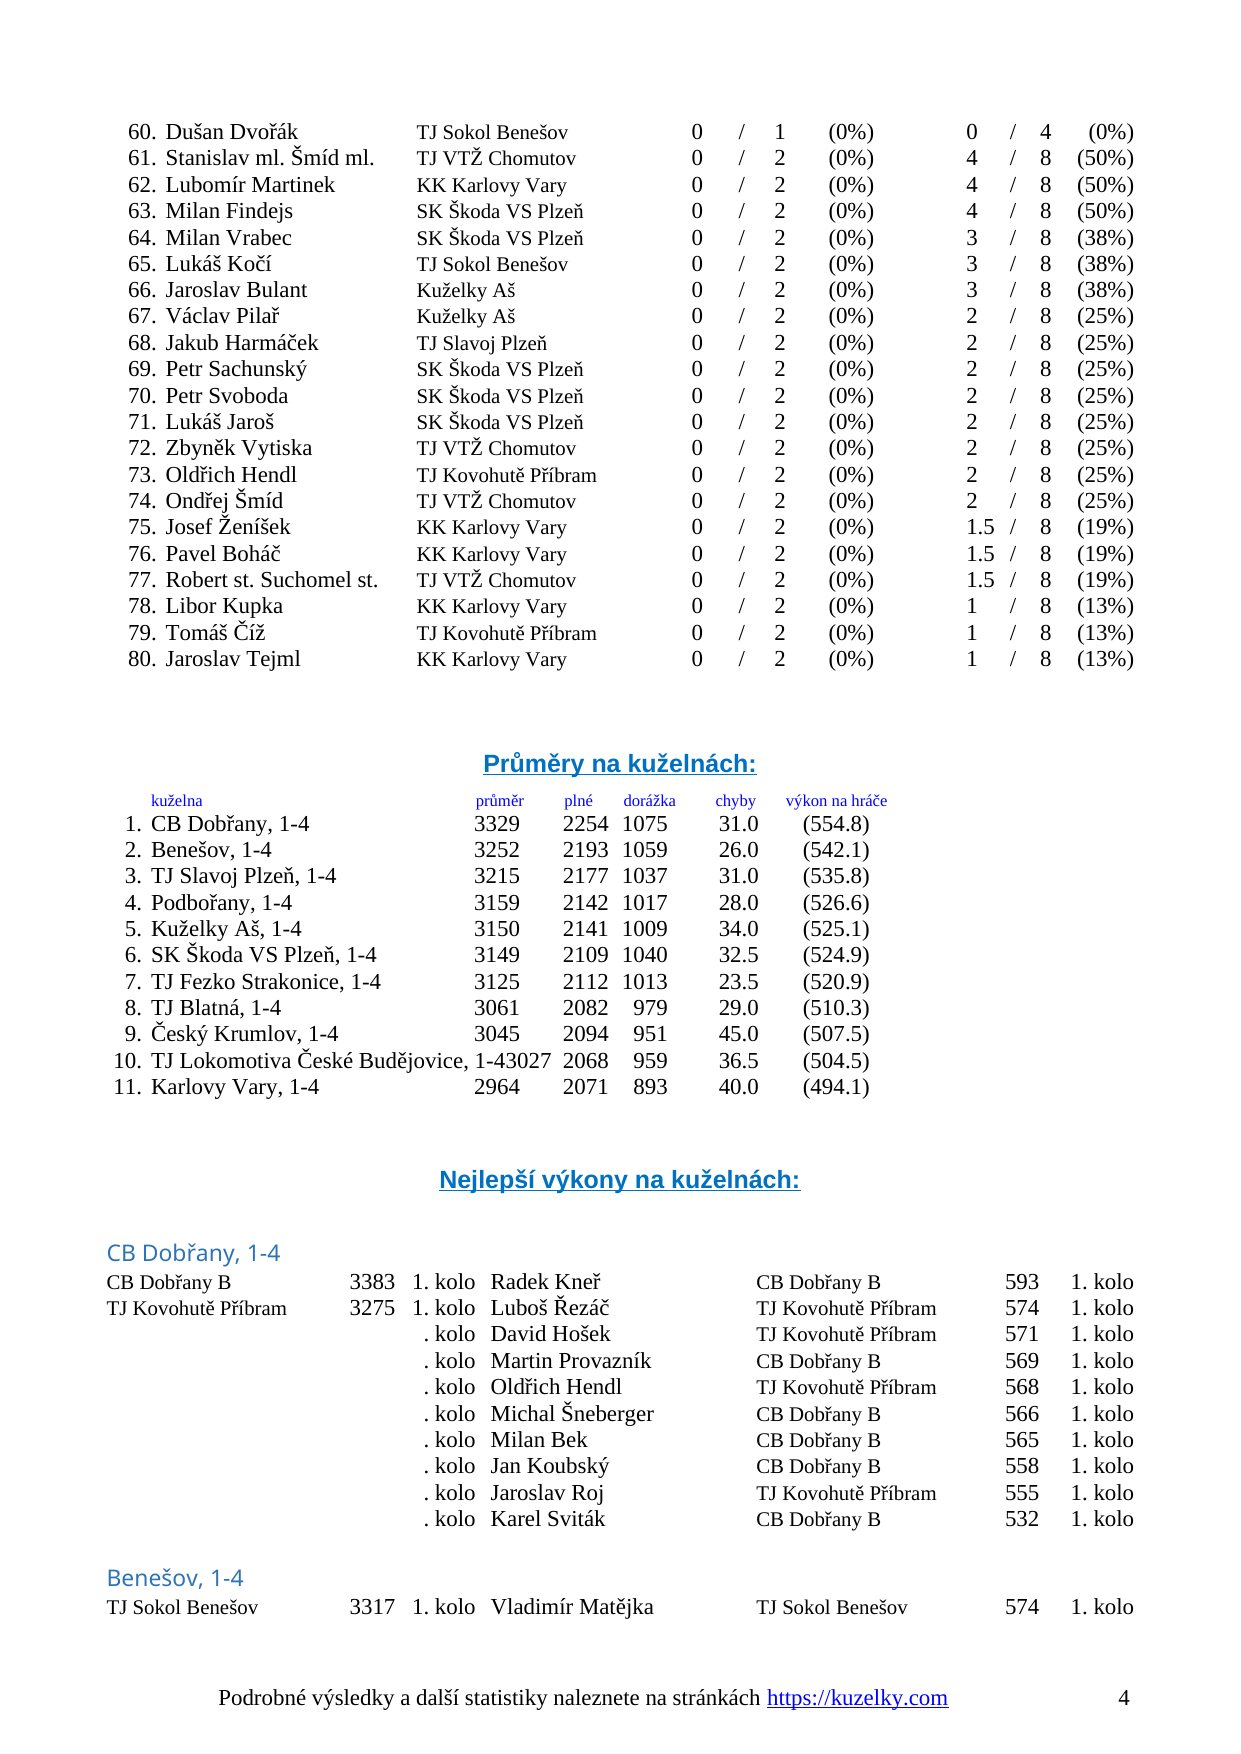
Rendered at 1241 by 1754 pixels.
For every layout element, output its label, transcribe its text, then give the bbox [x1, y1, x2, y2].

text 70. Petr Svoboda SK Škoda VS Plzeň 0 / 2 (0%) 2 / 8 (25%) [106, 382, 1134, 408]
text 67. Václav Pilař Kuželky Aš 0 / 2 (0%) 2 / 8 (25%) [106, 303, 1134, 329]
text 80. Jaroslav Tejml KK Karlovy Vary 0 / 2 (0%) 1 / 8 (13%) [106, 645, 1134, 672]
text 60. Dušan Dvořák TJ Sokol Benešov 0 / 1 (0%) 0 / 4 (0%) [106, 118, 1134, 144]
subtitle CB Dobřany, 1-4 [106, 1237, 1134, 1268]
text . kolo Martin Provazník CB Dobřany B 569 1. kolo [106, 1347, 1134, 1373]
text . kolo Jaroslav Roj TJ Kovohutě Příbram 555 1. kolo [106, 1479, 1134, 1505]
text . kolo Oldřich Hendl TJ Kovohutě Příbram 568 1. kolo [106, 1373, 1134, 1399]
text 65. Lukáš Kočí TJ Sokol Benešov 0 / 2 (0%) 3 / 8 (38%) [106, 250, 1134, 276]
text 10. TJ Lokomotiva České Budějovice, 1-4 3027 2068 959 36.5 (504.5) [106, 1047, 1134, 1073]
text 72. Zbyněk Vytiska TJ VTŽ Chomutov 0 / 2 (0%) 2 / 8 (25%) [106, 434, 1134, 461]
text 62. Lubomír Martinek KK Karlovy Vary 0 / 2 (0%) 4 / 8 (50%) [106, 171, 1134, 197]
text 61. Stanislav ml. Šmíd ml. TJ VTŽ Chomutov 0 / 2 (0%) 4 / 8 (50%) [106, 144, 1134, 171]
text 64. Milan Vrabec SK Škoda VS Plzeň 0 / 2 (0%) 3 / 8 (38%) [106, 223, 1134, 250]
text kuželna průměr plné dorážka chyby výkon na hráče [106, 791, 1134, 810]
text 75. Josef Ženíšek KK Karlovy Vary 0 / 2 (0%) 1.5 / 8 (19%) [106, 513, 1134, 540]
text 74. Ondřej Šmíd TJ VTŽ Chomutov 0 / 2 (0%) 2 / 8 (25%) [106, 487, 1134, 513]
text 8. TJ Blatná, 1-4 3061 2082 979 29.0 (510.3) [106, 994, 1134, 1021]
text Průměry na kuželnách: [94, 749, 1145, 778]
text 9. Český Krumlov, 1-4 3045 2094 951 45.0 (507.5) [106, 1021, 1134, 1047]
text TJ Kovohutě Příbram 3275 1. kolo Luboš Řezáč TJ Kovohutě Příbram 574 1. kolo [106, 1294, 1134, 1321]
text 2. Benešov, 1-4 3252 2193 1059 26.0 (542.1) [106, 836, 1134, 862]
text 63. Milan Findejs SK Škoda VS Plzeň 0 / 2 (0%) 4 / 8 (50%) [106, 197, 1134, 223]
text CB Dobřany B 3383 1. kolo Radek Kneř CB Dobřany B 593 1. kolo [106, 1268, 1134, 1294]
text 73. Oldřich Hendl TJ Kovohutě Příbram 0 / 2 (0%) 2 / 8 (25%) [106, 461, 1134, 487]
text . kolo Karel Sviták CB Dobřany B 532 1. kolo [106, 1505, 1134, 1531]
text 4. Podbořany, 1-4 3159 2142 1017 28.0 (526.6) [106, 889, 1134, 915]
text 66. Jaroslav Bulant Kuželky Aš 0 / 2 (0%) 3 / 8 (38%) [106, 276, 1134, 303]
text TJ Sokol Benešov 3317 1. kolo Vladimír Matějka TJ Sokol Benešov 574 1. kolo [106, 1593, 1134, 1619]
text 7. TJ Fezko Strakonice, 1-4 3125 2112 1013 23.5 (520.9) [106, 968, 1134, 994]
text 78. Libor Kupka KK Karlovy Vary 0 / 2 (0%) 1 / 8 (13%) [106, 592, 1134, 619]
text 5. Kuželky Aš, 1-4 3150 2141 1009 34.0 (525.1) [106, 915, 1134, 941]
text Nejlepší výkony na kuželnách: [94, 1165, 1145, 1193]
subtitle Benešov, 1-4 [106, 1562, 1134, 1593]
text 11. Karlovy Vary, 1-4 2964 2071 893 40.0 (494.1) [106, 1073, 1134, 1099]
text 3. TJ Slavoj Plzeň, 1-4 3215 2177 1037 31.0 (535.8) [106, 862, 1134, 889]
text 71. Lukáš Jaroš SK Škoda VS Plzeň 0 / 2 (0%) 2 / 8 (25%) [106, 408, 1134, 434]
text . kolo Michal Šneberger CB Dobřany B 566 1. kolo [106, 1399, 1134, 1426]
text . kolo Jan Koubský CB Dobřany B 558 1. kolo [106, 1452, 1134, 1479]
text 76. Pavel Boháč KK Karlovy Vary 0 / 2 (0%) 1.5 / 8 (19%) [106, 540, 1134, 566]
text 68. Jakub Harmáček TJ Slavoj Plzeň 0 / 2 (0%) 2 / 8 (25%) [106, 329, 1134, 355]
text 69. Petr Sachunský SK Škoda VS Plzeň 0 / 2 (0%) 2 / 8 (25%) [106, 355, 1134, 382]
text 6. SK Škoda VS Plzeň, 1-4 3149 2109 1040 32.5 (524.9) [106, 941, 1134, 968]
text 79. Tomáš Číž TJ Kovohutě Příbram 0 / 2 (0%) 1 / 8 (13%) [106, 619, 1134, 645]
text . kolo Milan Bek CB Dobřany B 565 1. kolo [106, 1426, 1134, 1452]
text 1. CB Dobřany, 1-4 3329 2254 1075 31.0 (554.8) [106, 810, 1134, 836]
text . kolo David Hošek TJ Kovohutě Příbram 571 1. kolo [106, 1321, 1134, 1347]
text 77. Robert st. Suchomel st. TJ VTŽ Chomutov 0 / 2 (0%) 1.5 / 8 (19%) [106, 566, 1134, 592]
